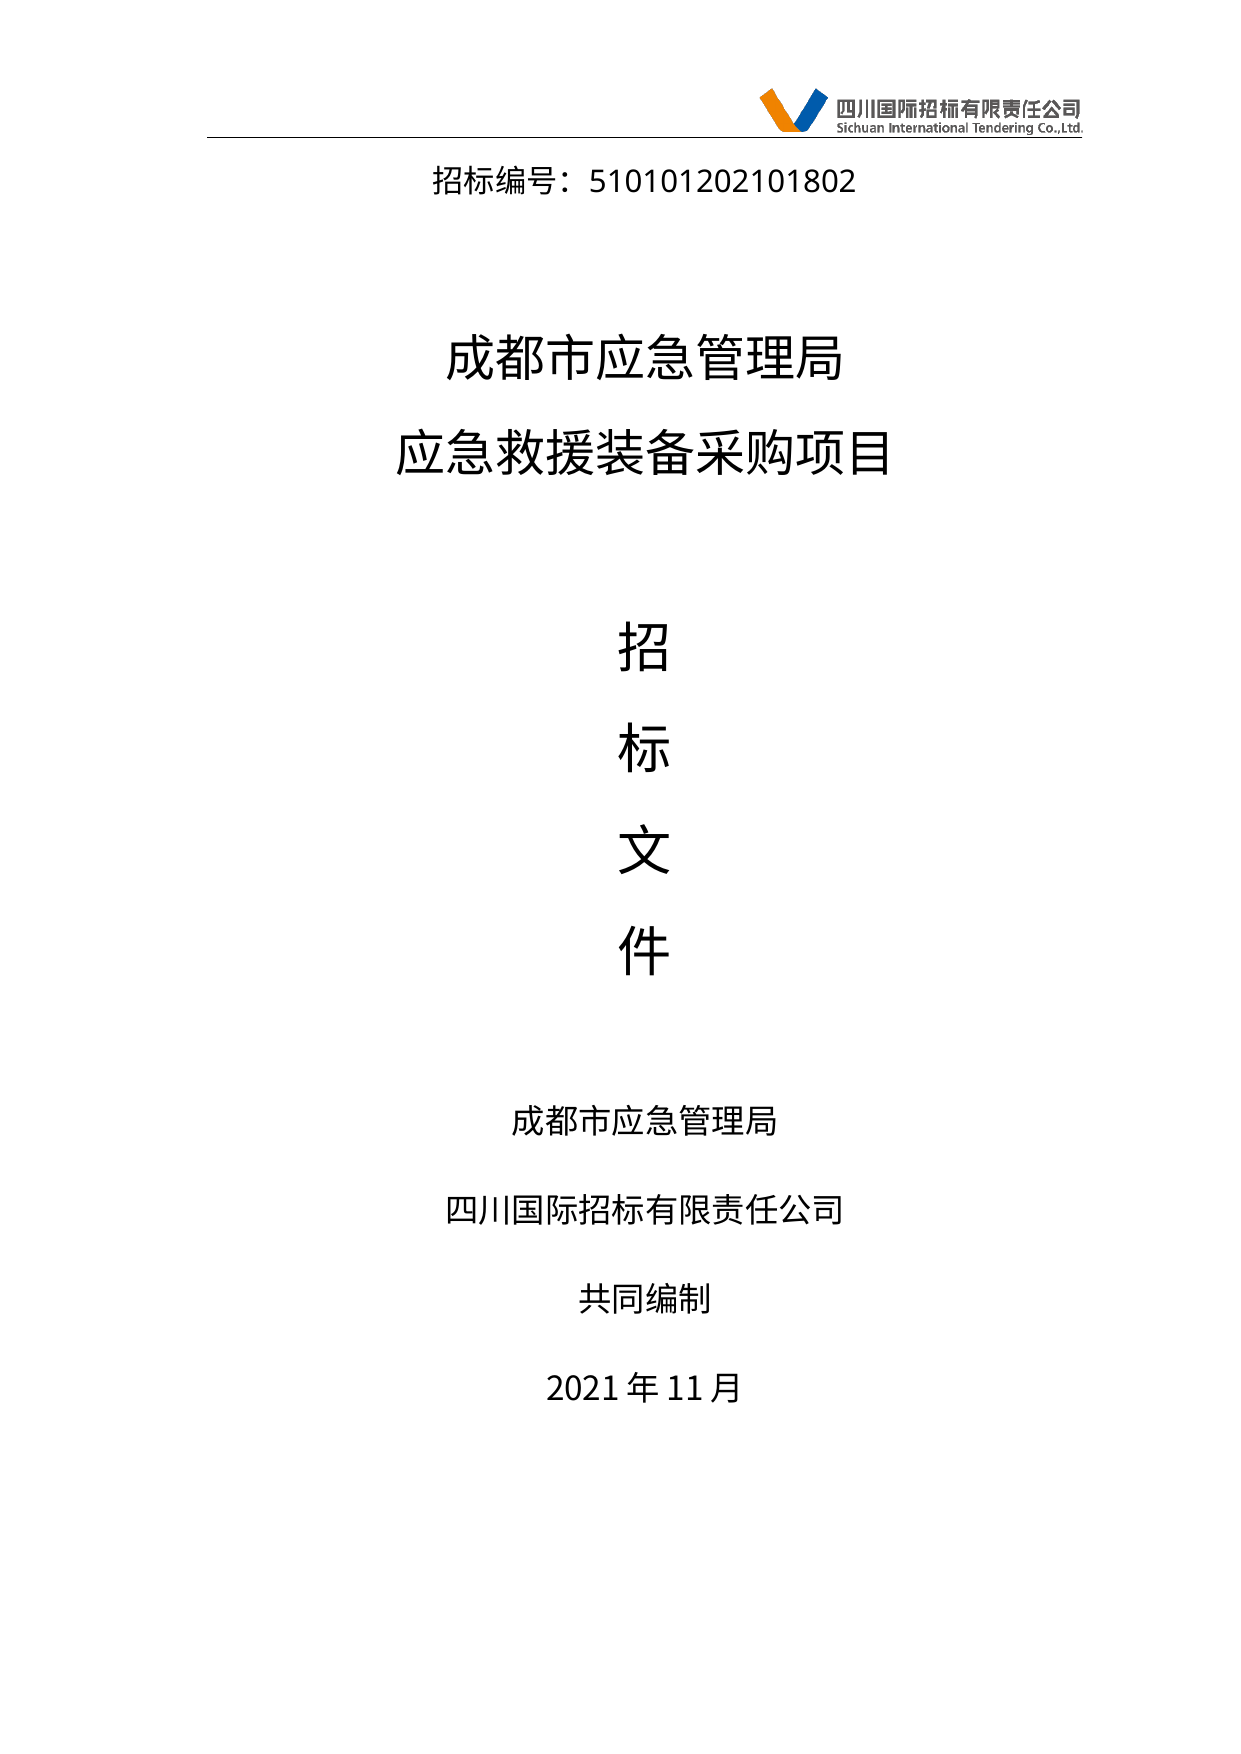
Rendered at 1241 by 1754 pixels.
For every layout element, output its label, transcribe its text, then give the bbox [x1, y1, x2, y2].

text 标 [207, 706, 1082, 784]
text 成都市应急管理局 [207, 1094, 1082, 1143]
text 文 [207, 807, 1082, 886]
text 应急救援装备采购项目 [207, 413, 1082, 486]
picture [759, 88, 1083, 135]
text 2021年11月 [207, 1361, 1082, 1410]
text 共同编制 [207, 1272, 1082, 1321]
text 成都市应急管理局 [207, 318, 1082, 391]
text 招标编号：510101202101802 [207, 157, 1082, 202]
text 招 [207, 604, 1082, 683]
text 件 [207, 908, 1082, 987]
text 四川国际招标有限责任公司 [207, 1183, 1082, 1232]
